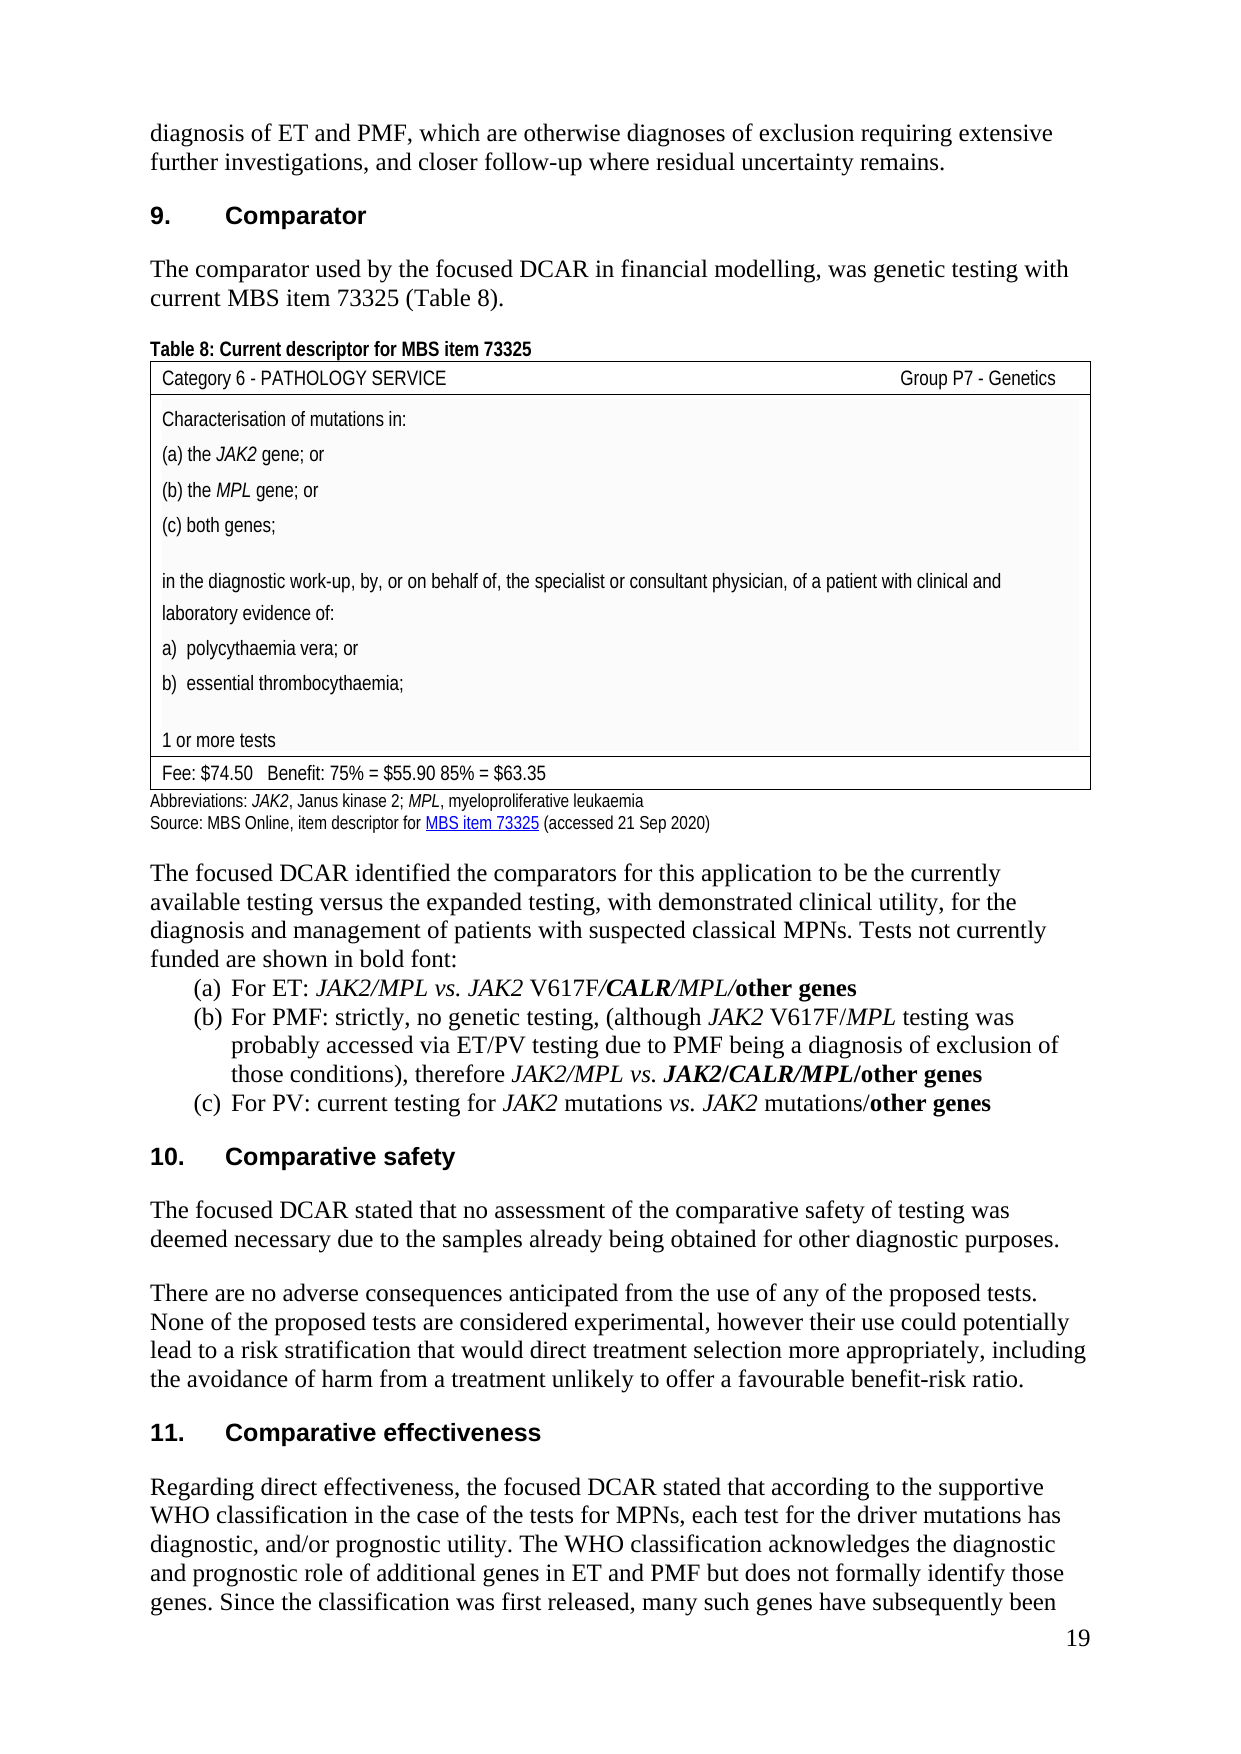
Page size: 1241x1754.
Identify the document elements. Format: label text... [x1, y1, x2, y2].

subtitle Comparator [150, 201, 1090, 229]
list For PMF: strictly, no genetic testing, (although JAK2 V617F/MPL testing was probably accessed via ET/PV testing due to PMF being a diagnosis of exclusion of those conditions), therefore JAK2/MPL vs. JAK2/CALR/MPL/other genes [193, 1002, 1090, 1088]
text Table 8: Current descriptor for MBS item 73325 [150, 337, 1090, 361]
list For PV: current testing for JAK2 mutations vs. JAK2 mutations/other genes [193, 1088, 1090, 1117]
text The focused DCAR stated that no assessment of the comparative safety of testing was deemed necessary due to the samples already being obtained for other diagnostic purposes. [150, 1196, 1090, 1253]
text Abbreviations: JAK2, Janus kinase 2; MPL, myeloproliferative leukaemia Source: MBS Online, item descriptor for MBS item 73325 (accessed 21 Sep 2020) [150, 790, 1090, 833]
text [150, 118, 1090, 176]
table_header Category 6 - PATHOLOGY SERVICE Group P7 - Genetics [151, 362, 1090, 394]
subtitle Comparative safety [150, 1142, 1090, 1171]
text The comparator used by the focused DCAR in financial modelling, was genetic testing with current MBS item 73325 (Table 8). [150, 254, 1090, 312]
list For ET: JAK2/MPL vs. JAK2 V617F/CALR/MPL/other genes [193, 973, 1090, 1002]
subtitle Comparative effectiveness [150, 1418, 1090, 1447]
text The focused DCAR identified the comparators for this application to be the currently available testing versus the expanded testing, with demonstrated clinical utility, for the diagnosis and management of patients with suspected classical MPNs. Tests not currently funded are shown in bold font: [150, 858, 1090, 973]
table_cell Characterisation of mutations in: (a) the JAK2 gene; or (b) the MPL gene; or (c) both genes; in the diagnostic work-up, by, or on behalf of, the specialist or consultant physician, of a patient with clinical and laboratory evidence of: a) polycythaemia vera; or b) essential thrombocythaemia; 1 or more tests [151, 395, 1090, 756]
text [150, 1472, 1090, 1616]
table_cell Fee: $74.50 Benefit: 75% = $55.90 85% = $63.35 [151, 757, 1090, 789]
text There are no adverse consequences anticipated from the use of any of the proposed tests. None of the proposed tests are considered experimental, however their use could potentially lead to a risk stratification that would direct treatment selection more appropriately, including the avoidance of harm from a treatment unlikely to offer a favourable benefit-risk ratio. [150, 1278, 1090, 1393]
